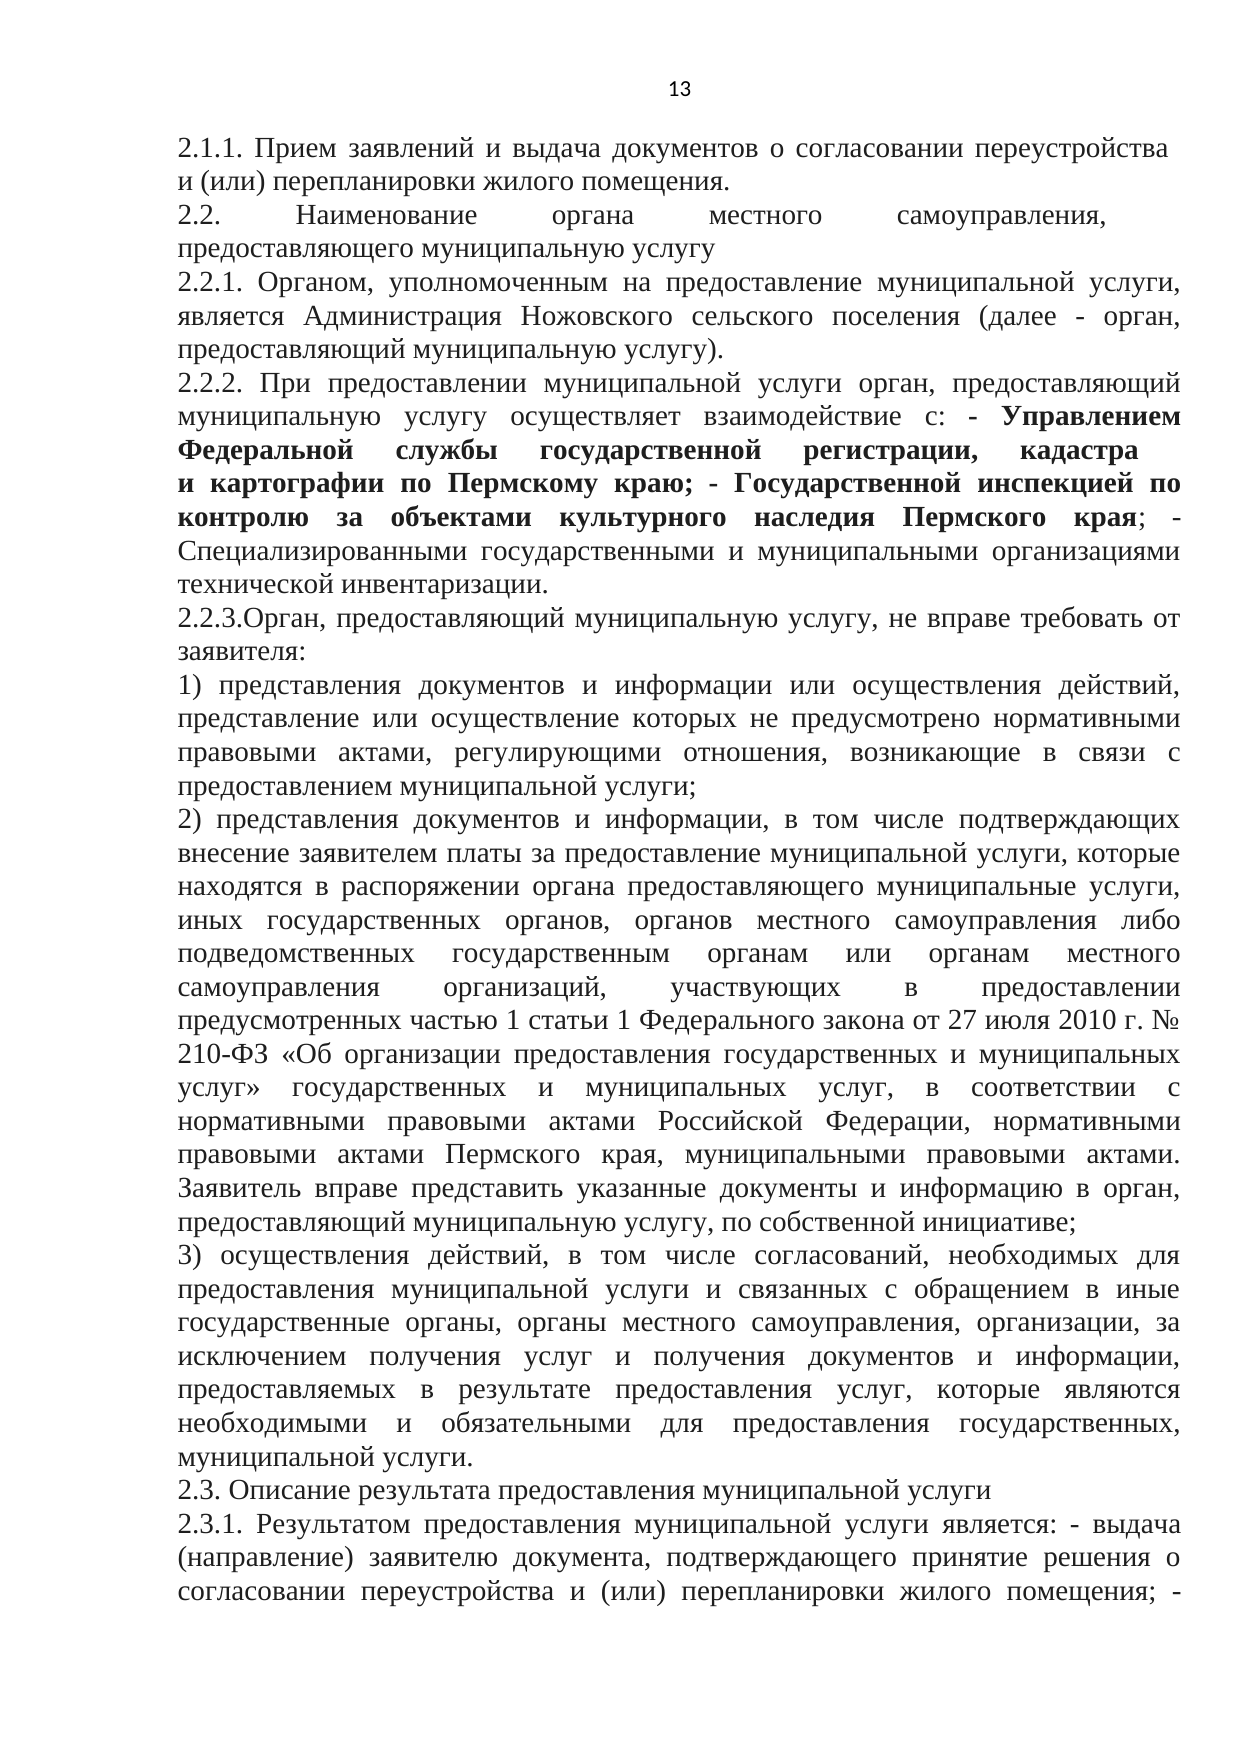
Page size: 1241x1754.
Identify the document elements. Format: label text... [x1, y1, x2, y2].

text 2.1.1. Прием заявлений и выдача документов о согласовании переустройства и (или) перепланировки жилого помещения. [177, 130, 1181, 197]
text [177, 1506, 1181, 1607]
text 2.3. Описание результата предоставления муниципальной услуги [177, 1472, 1181, 1506]
text 2.2.1. Органом, уполномоченным на предоставление муниципальной услуги, является Администрация Ножовского сельского поселения (далее - орган, предоставляющий муниципальную услугу). [177, 264, 1181, 365]
text 1) представления документов и информации или осуществления действий, представление или осуществление которых не предусмотрено нормативными правовыми актами, регулирующими отношения, возникающие в связи с предоставлением муниципальной услуги; [177, 667, 1181, 801]
text 2.2.3.Орган, предоставляющий муниципальную услугу, не вправе требовать от заявителя: [177, 600, 1181, 667]
text 2) представления документов и информации, в том числе подтверждающих внесение заявителем платы за предоставление муниципальной услуги, которые находятся в распоряжении органа предоставляющего муниципальные услуги, иных государственных органов, органов местного самоуправления либо подведомственных государственным органам или органам местного самоуправления организаций, участвующих в предоставлении предусмотренных частью 1 статьи 1 Федерального закона от 27 июля 2010 г. № 210-ФЗ «Об организации предоставления государственных и муниципальных услуг» государственных и муниципальных услуг, в соответствии с нормативными правовыми актами Российской Федерации, нормативными правовыми актами Пермского края, муниципальными правовыми актами. Заявитель вправе представить указанные документы и информацию в орган, предоставляющий муниципальную услугу, по собственной инициативе; [177, 801, 1181, 1237]
text 2.2. Наименование органа местного самоуправления, предоставляющего муниципальную услугу [177, 197, 1181, 264]
text 3) осуществления действий, в том числе согласований, необходимых для предоставления муниципальной услуги и связанных с обращением в иные государственные органы, органы местного самоуправления, организации, за исключением получения услуг и получения документов и информации, предоставляемых в результате предоставления услуг, которые являются необходимыми и обязательными для предоставления государственных, муниципальной услуги. [177, 1237, 1181, 1472]
text 2.2.2. При предоставлении муниципальной услуги орган, предоставляющий муниципальную услугу осуществляет взаимодействие с: - Управлением Федеральной службы государственной регистрации, кадастра и картографии по Пермскому краю; - Государственной инспекцией по контролю за объектами культурного наследия Пермского края; - Специализированными государственными и муниципальными организациями технической инвентаризации. [177, 365, 1181, 600]
